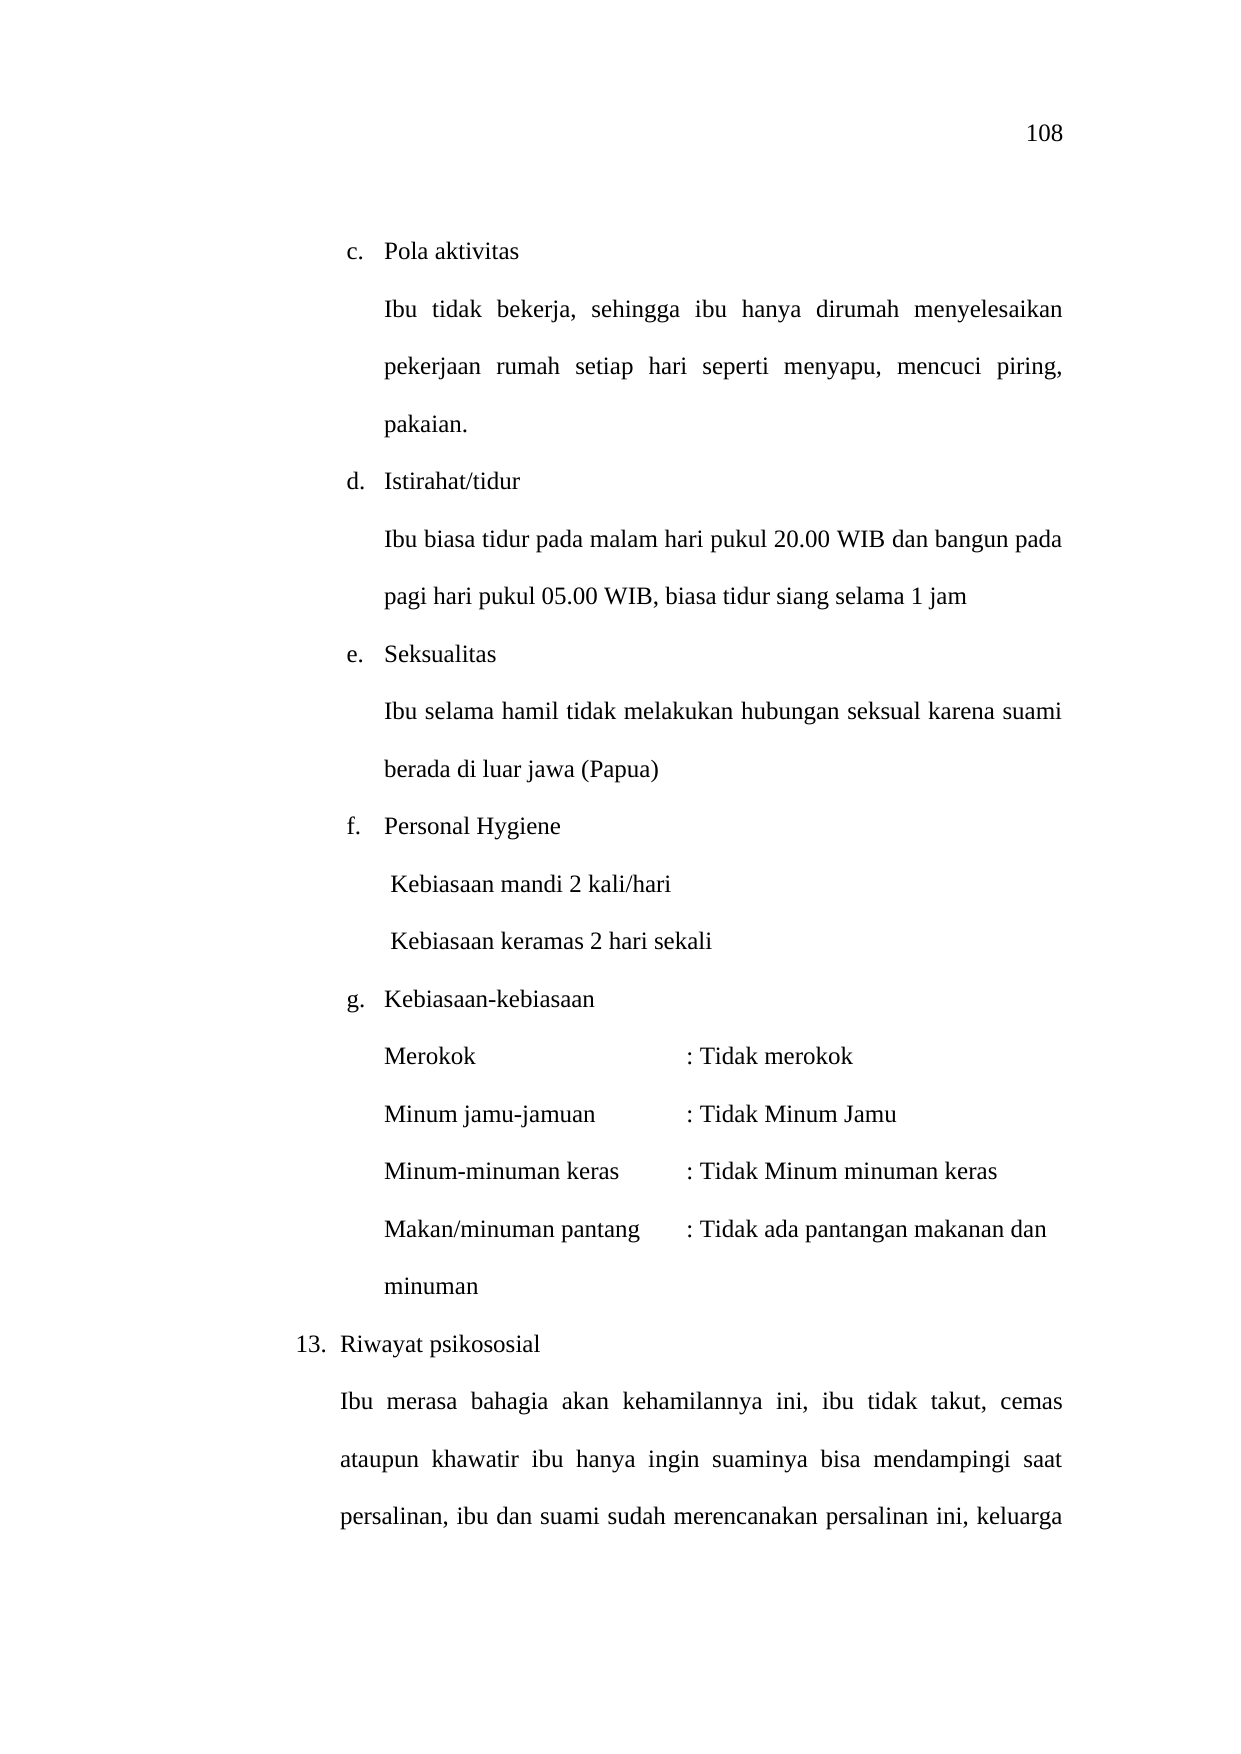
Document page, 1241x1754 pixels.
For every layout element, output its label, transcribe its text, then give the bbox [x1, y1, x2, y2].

text Ibu selama hamil tidak melakukan hubungan seksual karena suami berada di luar jawa (Papua) [384, 696, 1063, 782]
list Riwayat psikososial [295, 1329, 1063, 1357]
list Personal Hygiene Kebiasaan mandi 2 kali/hari Kebiasaan keramas 2 hari sekali [346, 811, 1063, 955]
list Kebiasaan-kebiasaan Merokok : Tidak merokok [346, 984, 1063, 1070]
text Ibu biasa tidur pada malam hari pukul 20.00 WIB dan bangun pada pagi hari pukul 05.00 WIB, biasa tidur siang selama 1 jam [384, 524, 1063, 610]
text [340, 1386, 1063, 1530]
list Istirahat/tidur [346, 466, 1063, 495]
text Minum jamu-jamuan : Tidak Minum Jamu Minum-minuman keras : Tidak Minum minuman keras Makan/minuman pantang : Tidak ada pantangan makanan dan minuman [384, 1099, 1063, 1300]
list Pola aktivitas [346, 236, 1063, 265]
list Seksualitas [346, 639, 1063, 667]
text Ibu tidak bekerja, sehingga ibu hanya dirumah menyelesaikan pekerjaan rumah setiap hari seperti menyapu, mencuci piring, pakaian. [384, 294, 1063, 437]
